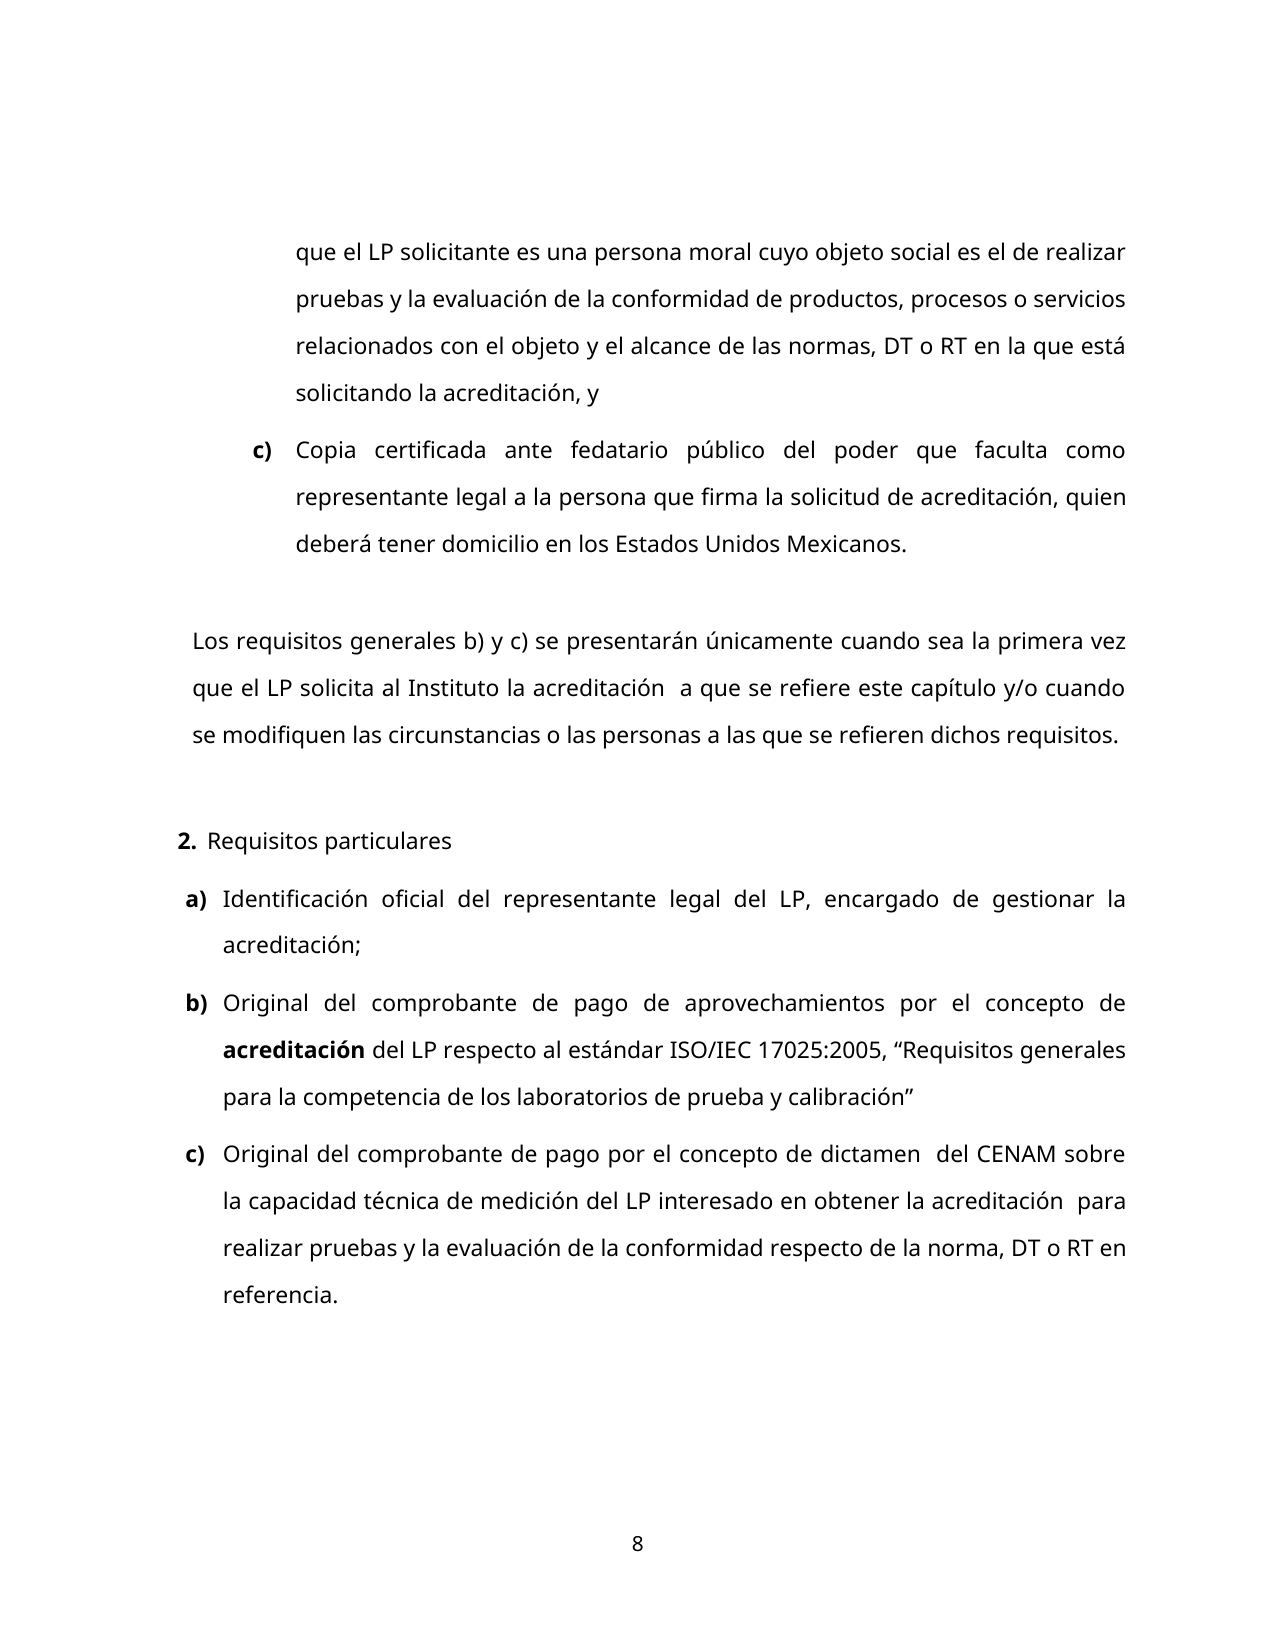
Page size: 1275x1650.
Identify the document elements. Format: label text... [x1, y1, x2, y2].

list Original del comprobante de pago por el concepto de dictamen del CENAM sobre la capacidad técnica de medición del LP interesado en obtener la acreditación para realizar pruebas y la evaluación de la conformidad respecto de la norma, DT o RT en referencia. [185, 1138, 1127, 1310]
list Copia certificada ante fedatario público del poder que faculta como representante legal a la persona que firma la solicitud de acreditación, quien deberá tener domicilio en los Estados Unidos Mexicanos. [252, 434, 1127, 559]
list Original del comprobante de pago de aprovechamientos por el concepto de acreditación del LP respecto al estándar ISO/IEC 17025:2005, “Requisitos generales para la competencia de los laboratorios de prueba y calibración” [185, 987, 1127, 1112]
text Los requisitos generales b) y c) se presentarán únicamente cuando sea la primera vez que el LP solicita al Instituto la acreditación a que se refiere este capítulo y/o cuando se modifiquen las circunstancias o las personas a las que se refieren dichos requisitos. [192, 625, 1127, 750]
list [252, 236, 1127, 408]
list Identificación oficial del representante legal del LP, encargado de gestionar la acreditación; [185, 883, 1127, 961]
list Requisitos particulares [177, 825, 1127, 856]
